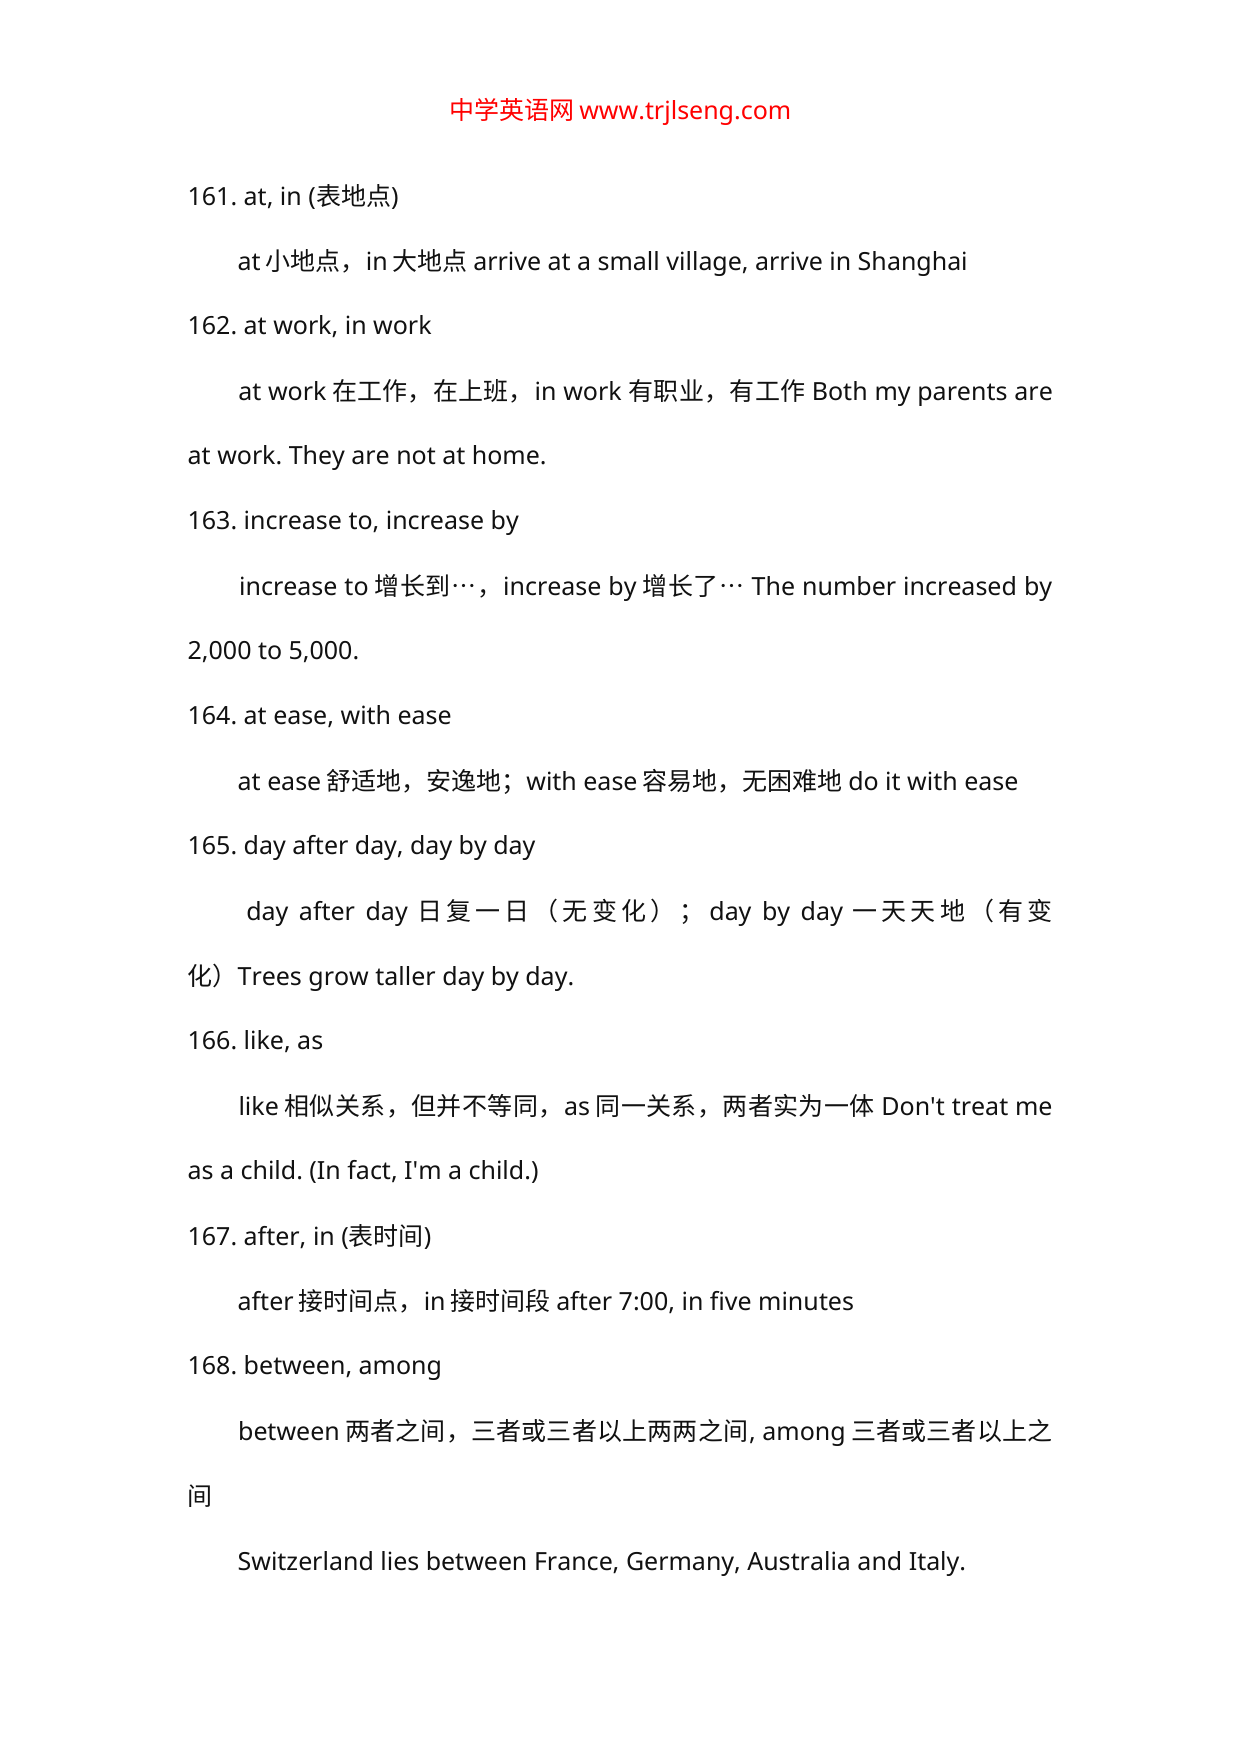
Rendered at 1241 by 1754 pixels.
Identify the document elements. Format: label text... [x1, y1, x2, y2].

text 163. increase to, increase by increase to增长到…，increase by增长了… The number increased by 2,000 to 5,000. [187, 487, 1053, 682]
text 168. between, among between两者之间，三者或三者以上两两之间, among三者或三者以上之间 Switzerland lies between France, Germany, Australia and Italy. [187, 1332, 1053, 1592]
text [187, 162, 1053, 292]
text 166. like, as like相似关系，但并不等同，as同一关系，两者实为一体 Don't treat me as a child. (In fact, I'm a child.) [187, 1007, 1053, 1202]
text 165. day after day, day by day day after day日复一日（无变化）；day by day一天天地（有变化）Trees grow taller day by day. [187, 812, 1053, 1007]
text 164. at ease, with ease at ease舒适地，安逸地；with ease容易地，无困难地 do it with ease [187, 682, 1053, 812]
text 162. at work, in work at work在工作，在上班，in work 有职业，有工作 Both my parents are at work. They are not at home. [187, 292, 1053, 487]
text 167. after, in (表时间) after接时间点，in接时间段 after 7:00, in five minutes [187, 1202, 1053, 1332]
